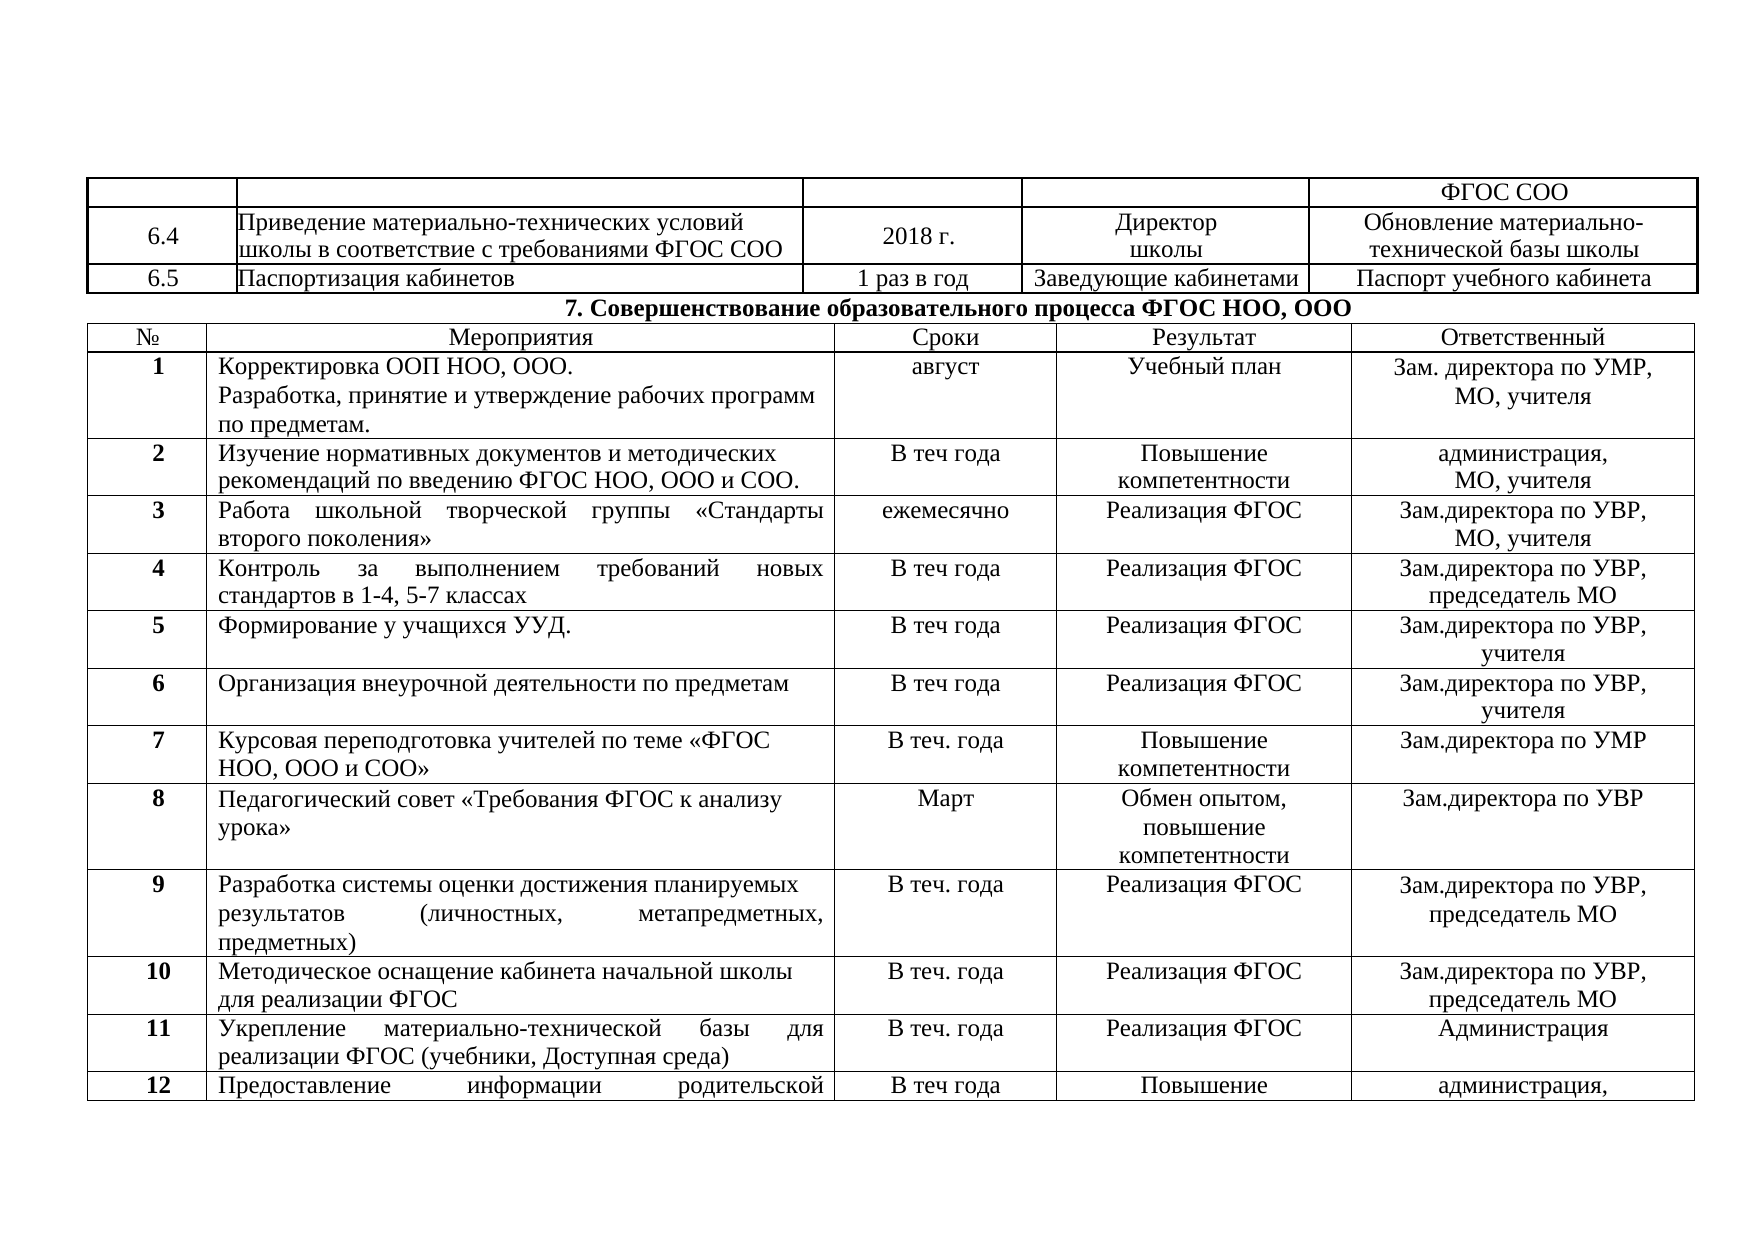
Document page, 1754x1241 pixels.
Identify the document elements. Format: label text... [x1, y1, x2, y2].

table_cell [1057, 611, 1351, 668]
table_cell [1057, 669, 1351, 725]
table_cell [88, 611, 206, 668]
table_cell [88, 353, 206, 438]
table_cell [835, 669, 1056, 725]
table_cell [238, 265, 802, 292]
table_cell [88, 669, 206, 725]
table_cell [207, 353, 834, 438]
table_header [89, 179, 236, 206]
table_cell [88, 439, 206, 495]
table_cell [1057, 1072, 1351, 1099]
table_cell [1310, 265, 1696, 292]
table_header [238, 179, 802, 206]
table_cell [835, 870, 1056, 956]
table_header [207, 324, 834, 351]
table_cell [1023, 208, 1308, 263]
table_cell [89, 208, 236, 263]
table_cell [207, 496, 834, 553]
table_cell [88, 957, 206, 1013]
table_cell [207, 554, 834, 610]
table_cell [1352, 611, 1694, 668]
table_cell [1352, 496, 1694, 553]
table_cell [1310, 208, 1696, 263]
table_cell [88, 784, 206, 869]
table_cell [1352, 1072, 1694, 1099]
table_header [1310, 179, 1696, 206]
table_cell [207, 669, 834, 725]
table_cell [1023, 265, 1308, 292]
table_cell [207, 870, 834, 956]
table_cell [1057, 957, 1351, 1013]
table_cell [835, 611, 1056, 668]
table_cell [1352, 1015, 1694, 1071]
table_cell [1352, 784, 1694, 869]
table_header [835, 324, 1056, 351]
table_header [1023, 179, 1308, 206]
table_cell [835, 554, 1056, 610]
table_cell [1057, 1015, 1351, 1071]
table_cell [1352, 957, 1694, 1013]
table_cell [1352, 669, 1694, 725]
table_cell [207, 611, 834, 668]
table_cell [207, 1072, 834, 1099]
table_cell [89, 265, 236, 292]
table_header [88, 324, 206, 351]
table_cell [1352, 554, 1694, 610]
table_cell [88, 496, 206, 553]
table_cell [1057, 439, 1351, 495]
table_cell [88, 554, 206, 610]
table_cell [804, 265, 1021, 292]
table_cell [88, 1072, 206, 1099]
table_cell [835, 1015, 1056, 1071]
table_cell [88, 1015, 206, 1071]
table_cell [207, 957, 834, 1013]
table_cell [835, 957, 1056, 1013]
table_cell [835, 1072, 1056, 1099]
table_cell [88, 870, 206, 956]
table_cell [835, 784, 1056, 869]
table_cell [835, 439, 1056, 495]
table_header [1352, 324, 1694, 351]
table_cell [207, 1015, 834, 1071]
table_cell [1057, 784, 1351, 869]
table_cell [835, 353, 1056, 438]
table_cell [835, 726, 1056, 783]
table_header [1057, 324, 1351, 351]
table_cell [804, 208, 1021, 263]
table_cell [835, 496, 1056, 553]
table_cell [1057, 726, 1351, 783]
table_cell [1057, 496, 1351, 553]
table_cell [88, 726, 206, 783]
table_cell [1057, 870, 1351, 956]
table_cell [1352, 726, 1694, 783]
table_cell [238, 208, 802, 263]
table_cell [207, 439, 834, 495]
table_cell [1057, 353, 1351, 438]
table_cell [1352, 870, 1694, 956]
list Совершенствование образовательного процесса ФГОС НОО, ООО [564, 294, 1725, 322]
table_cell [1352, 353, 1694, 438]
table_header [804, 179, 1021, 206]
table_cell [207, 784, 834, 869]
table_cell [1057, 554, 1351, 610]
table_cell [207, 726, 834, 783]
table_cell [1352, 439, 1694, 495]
